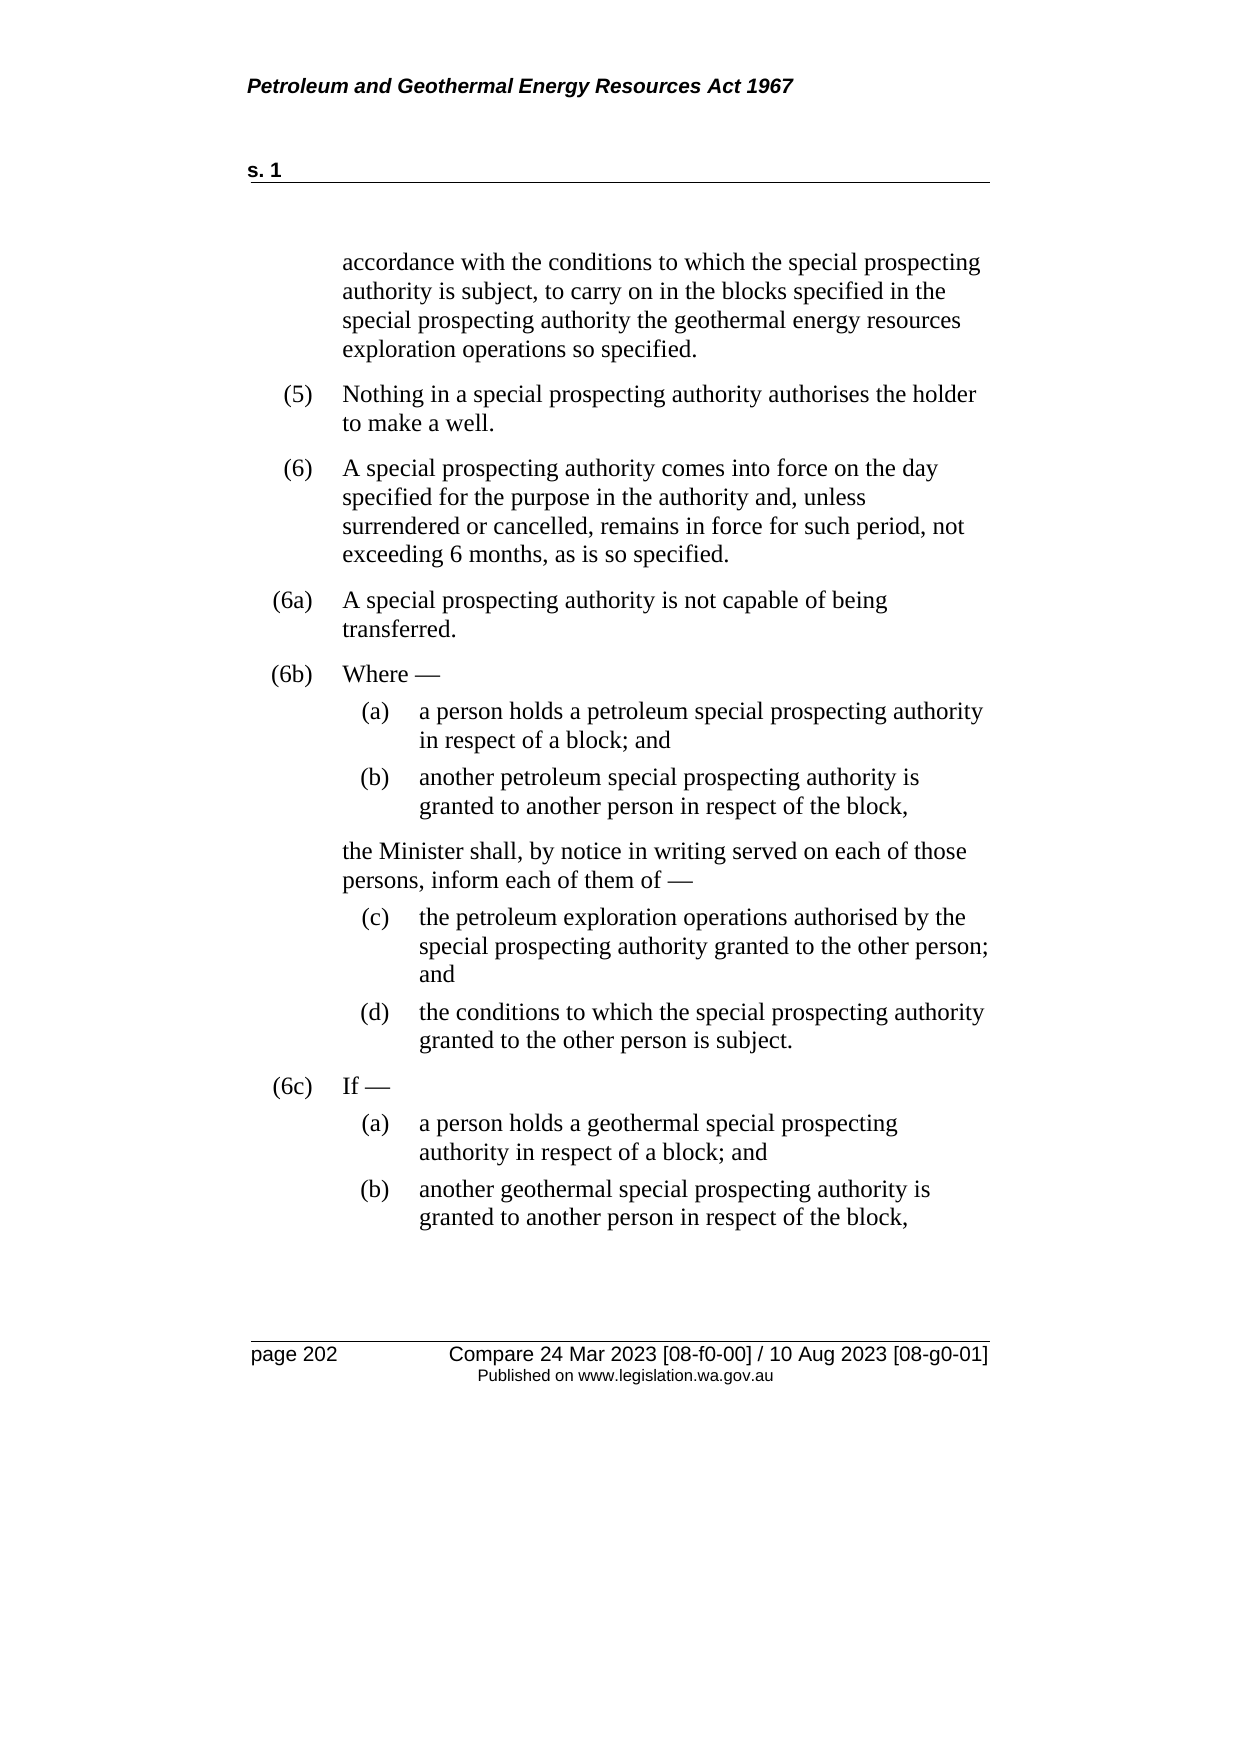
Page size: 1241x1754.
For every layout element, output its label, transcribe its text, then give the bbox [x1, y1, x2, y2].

text the Minister shall, by notice in writing served on each of those persons, inform each of them of — [251, 836, 990, 894]
text (c) the petroleum exploration operations authorised by the special prospecting authority granted to the other person; and [251, 902, 990, 988]
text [251, 247, 990, 362]
text (a) a person holds a geothermal special prospecting authority in respect of a block; and [251, 1108, 990, 1165]
text (5) Nothing in a special prospecting authority authorises the holder to make a well. [251, 379, 990, 437]
text (d) the conditions to which the special prospecting authority granted to the other person is subject. [251, 997, 990, 1054]
text (6a) A special prospecting authority is not capable of being transferred. [251, 585, 990, 642]
text (b) another geothermal special prospecting authority is granted to another person in respect of the block, [251, 1174, 990, 1231]
text (b) another petroleum special prospecting authority is granted to another person in respect of the block, [251, 762, 990, 819]
text (6b) Where — [251, 659, 990, 688]
text (6) A special prospecting authority comes into force on the day specified for the purpose in the authority and, unless surrendered or cancelled, remains in force for such period, not exceeding 6 months, as is so specified. [251, 453, 990, 568]
text (6c) If — [251, 1071, 990, 1099]
text (a) a person holds a petroleum special prospecting authority in respect of a block; and [251, 696, 990, 754]
